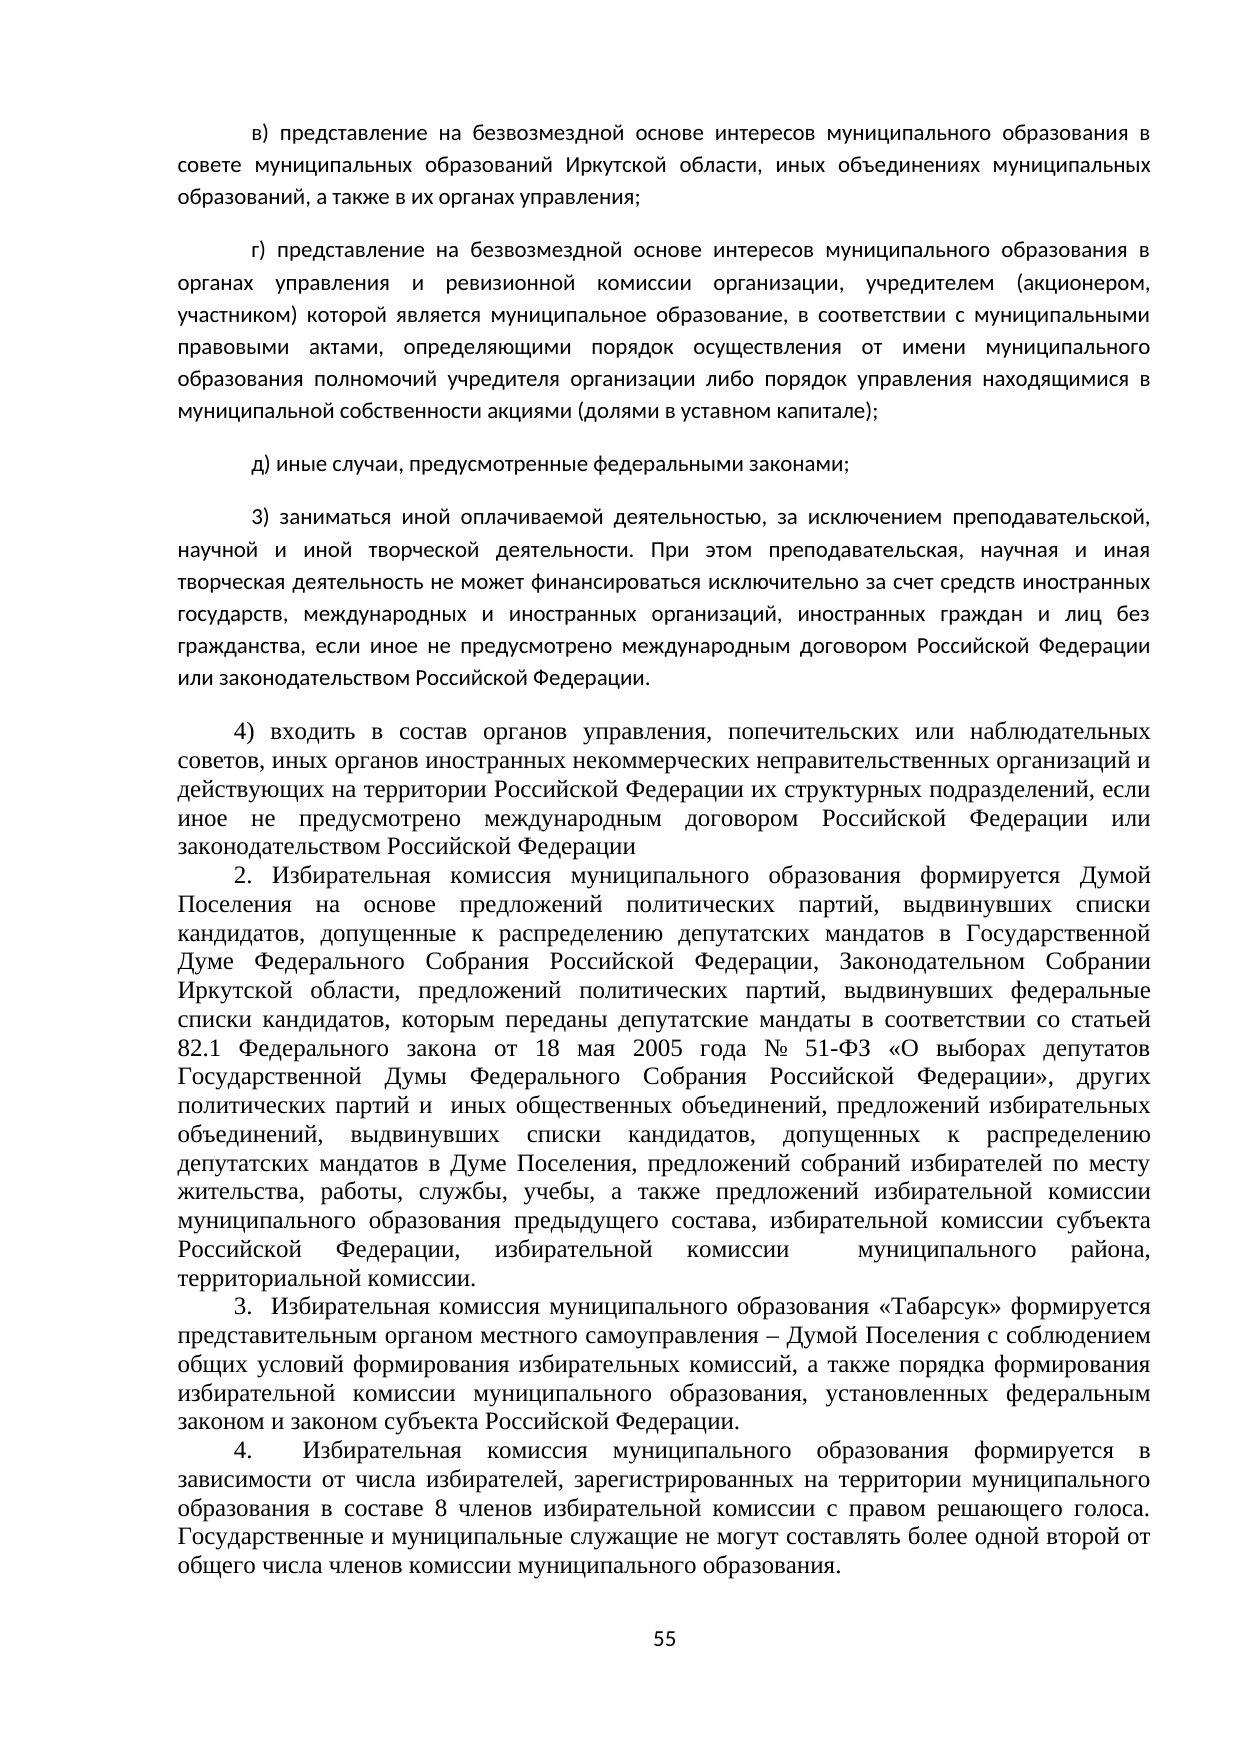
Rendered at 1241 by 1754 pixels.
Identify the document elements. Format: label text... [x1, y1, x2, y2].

text д) иные случаи, предусмотренные федеральными законами; [177, 449, 1152, 477]
text 3) заниматься иной оплачиваемой деятельностью, за исключением преподавательской, научной и иной творческой деятельности. При этом преподавательская, научная и иная творческая деятельность не может финансироваться исключительно за счет средств иностранных государств, международных и иностранных организаций, иностранных граждан и лиц без гражданства, если иное не предусмотрено международным договором Российской Федерации или законодательством Российской Федерации. [177, 502, 1152, 691]
text г) представление на безвозмездной основе интересов муниципального образования в органах управления и ревизионной комиссии организации, учредителем (акционером, участником) которой является муниципальное образование, в соответствии с муниципальными правовыми актами, определяющими порядок осуществления от имени муниципального образования полномочий учредителя организации либо порядок управления находящимися в муниципальной собственности акциями (долями в уставном капитале); [177, 236, 1152, 424]
text 4. Избирательная комиссия муниципального образования формируется в зависимости от числа избирателей, зарегистрированных на территории муниципального образования в составе 8 членов избирательной комиссии с правом решающего голоса. Государственные и муниципальные служащие не могут составлять более одной второй от общего числа членов комиссии муниципального образования. [177, 1435, 1152, 1579]
text в) представление на безвозмездной основе интересов муниципального образования в совете муниципальных образований Иркутской области, иных объединениях муниципальных образований, а также в их органах управления; [177, 118, 1152, 211]
text 3. Избирательная комиссия муниципального образования «Табарсук» формируется представительным органом местного самоуправления – Думой Поселения с соблюдением общих условий формирования избирательных комиссий, а также порядка формирования избирательной комиссии муниципального образования, установленных федеральным законом и законом субъекта Российской Федерации. [177, 1291, 1152, 1435]
text 4) входить в состав органов управления, попечительских или наблюдательных советов, иных органов иностранных некоммерческих неправительственных организаций и действующих на территории Российской Федерации их структурных подразделений, если иное не предусмотрено международным договором Российской Федерации или законодательством Российской Федерации [177, 716, 1152, 860]
text 2. Избирательная комиссия муниципального образования формируется Думой Поселения на основе предложений политических партий, выдвинувших списки кандидатов, допущенные к распределению депутатских мандатов в Государственной Думе Федерального Собрания Российской Федерации, Законодательном Собрании Иркутской области, предложений политических партий, выдвинувших федеральные списки кандидатов, которым переданы депутатские мандаты в соответствии со статьей 82.1 Федерального закона от 18 мая 2005 года № 51-ФЗ «О выборах депутатов Государственной Думы Федерального Собрания Российской Федерации», других политических партий и иных общественных объединений, предложений избирательных объединений, выдвинувших списки кандидатов, допущенных к распределению депутатских мандатов в Думе Поселения, предложений собраний избирателей по месту жительства, работы, службы, учебы, а также предложений избирательной комиссии муниципального образования предыдущего состава, избирательной комиссии субъекта Российской Федерации, избирательной комиссии муниципального района, территориальной комиссии. [177, 860, 1152, 1291]
